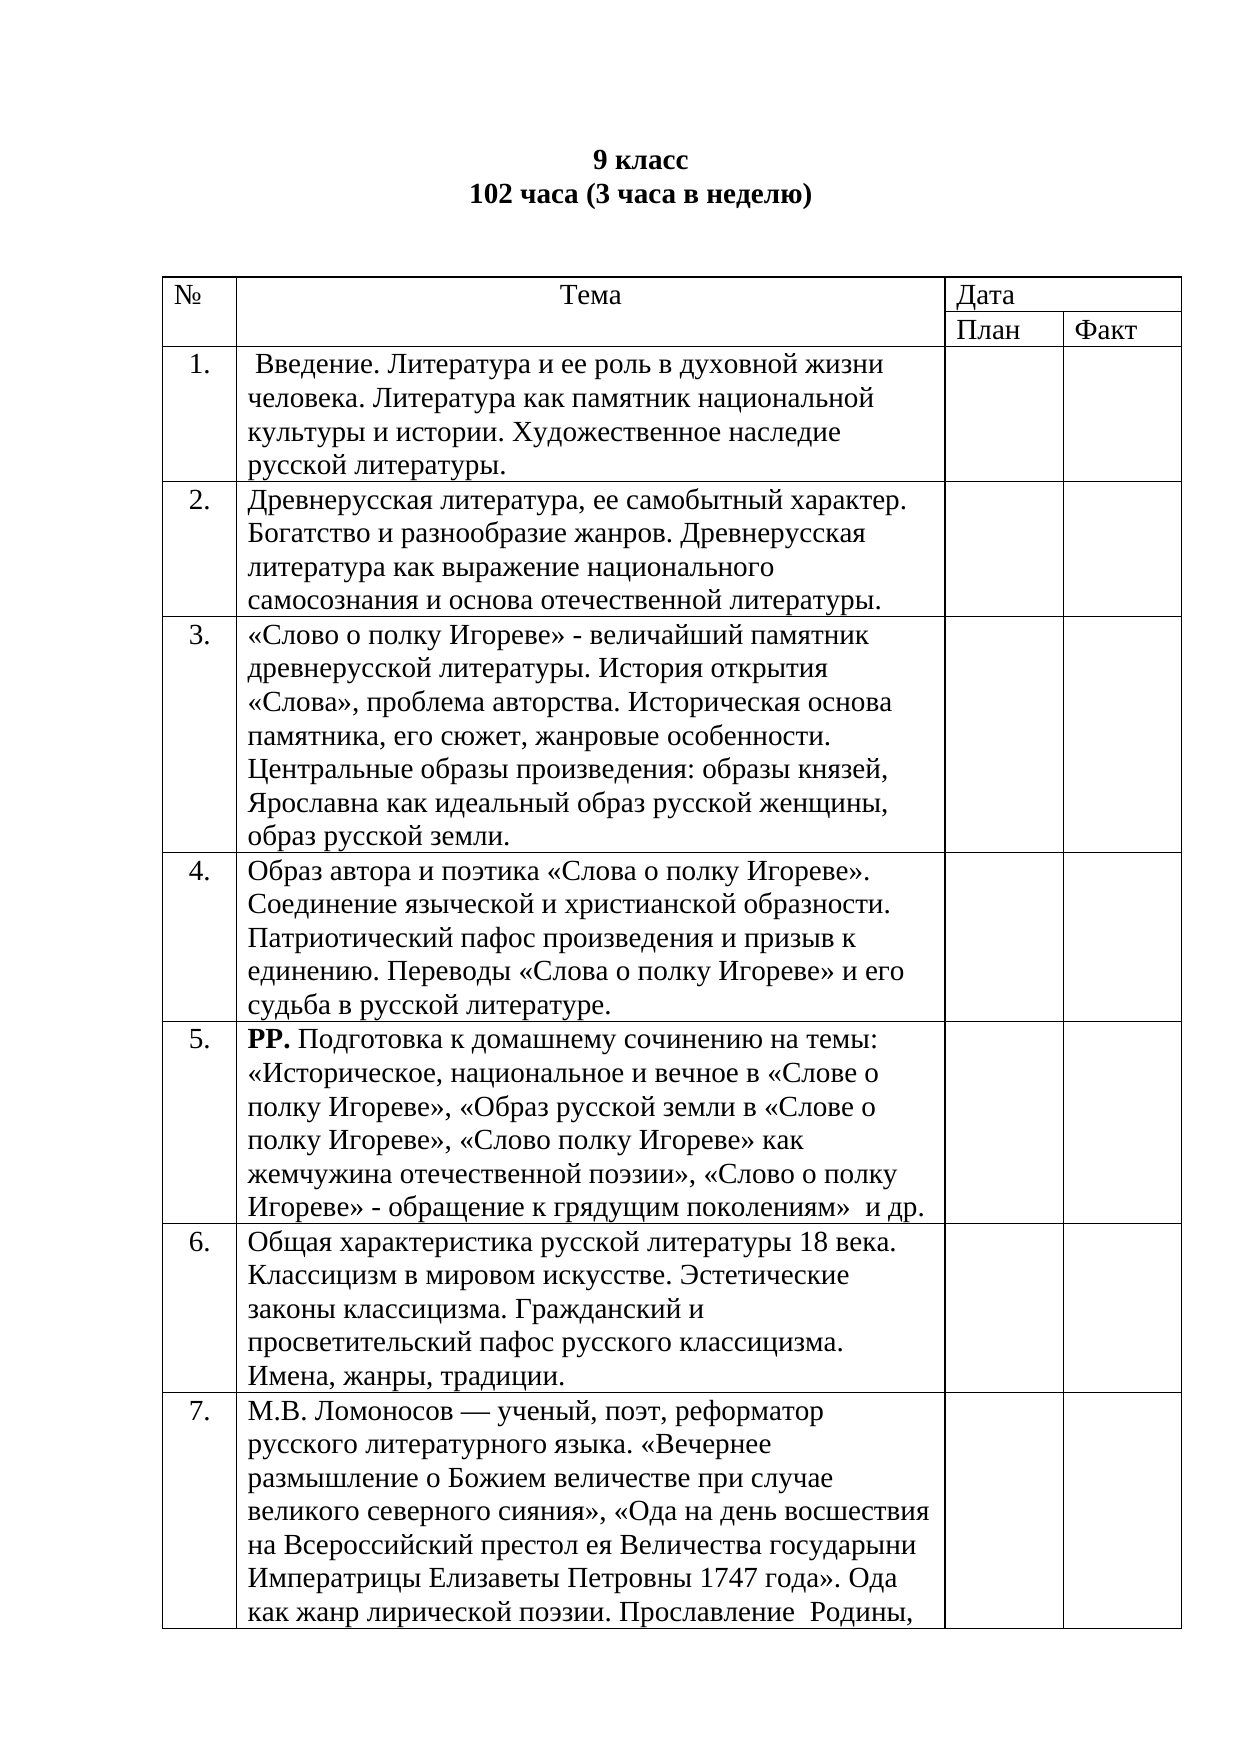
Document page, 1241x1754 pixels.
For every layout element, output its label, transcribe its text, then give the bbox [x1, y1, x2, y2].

table_cell [1064, 1022, 1181, 1223]
text 102 часа (3 часа в неделю) [177, 176, 1152, 209]
table_cell 7. [163, 1393, 236, 1627]
table_cell Введение. Литература и ее роль в духовной жизни человека. Литература как памятник национальной культуры и истории. Художественное наследие русской литературы. [237, 347, 944, 481]
table_cell Образ автора и поэтика «Слова о полку Игореве». Соединение языческой и христианской образности. Патриотический пафос произведения и призыв к единению. Переводы «Слова о полку Игореве» и его судьба в русской литературе. [237, 853, 944, 1021]
table_cell 2. [163, 482, 236, 616]
table_cell [946, 1022, 1063, 1223]
table_cell [1064, 617, 1181, 852]
table_header № [163, 278, 236, 346]
table_cell Древнерусская литература, ее самобытный характер. Богатство и разнообразие жанров. Древнерусская литература как выражение национального самосознания и основа отечественной литературы. [237, 482, 944, 616]
table_cell 6. [163, 1224, 236, 1392]
table_cell Общая характеристика русской литературы 18 века. Классицизм в мировом искусстве. Эстетические законы классицизма. Гражданский и просветительский пафос русского классицизма. Имена, жанры, традиции. [237, 1224, 944, 1392]
table_cell [946, 1393, 1063, 1627]
table_cell [946, 347, 1063, 481]
table_cell «Слово о полку Игореве» - величайший памятник древнерусской литературы. История открытия «Слова», проблема авторства. Историческая основа памятника, его сюжет, жанровые особенности. Центральные образы произведения: образы князей, Ярославна как идеальный образ русской женщины, образ русской земли. [237, 617, 944, 852]
table_cell [1064, 1393, 1181, 1627]
table_cell РР. Подготовка к домашнему сочинению на темы: «Историческое, национальное и вечное в «Слове о полку Игореве», «Образ русской земли в «Слове о полку Игореве», «Слово полку Игореве» как жемчужина отечественной поэзии», «Слово о полку Игореве» - обращение к грядущим поколениям» и др. [237, 1022, 944, 1223]
table_cell [1064, 1224, 1181, 1392]
table_cell [1064, 853, 1181, 1021]
table_header Дата [946, 278, 1181, 311]
table_cell 1. [163, 347, 236, 481]
table_cell [946, 853, 1063, 1021]
table_cell [946, 617, 1063, 852]
table_cell Факт [1064, 312, 1181, 346]
table_header Тема [237, 278, 944, 346]
table_cell 3. [163, 617, 236, 852]
table_cell [1064, 482, 1181, 616]
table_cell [237, 1393, 944, 1627]
text 9 класс [177, 142, 1152, 176]
table_cell [946, 1224, 1063, 1392]
table_cell План [946, 312, 1063, 346]
table_cell 5. [163, 1022, 236, 1223]
table_cell [1064, 347, 1181, 481]
table_cell [946, 482, 1063, 616]
table_cell 4. [163, 853, 236, 1021]
